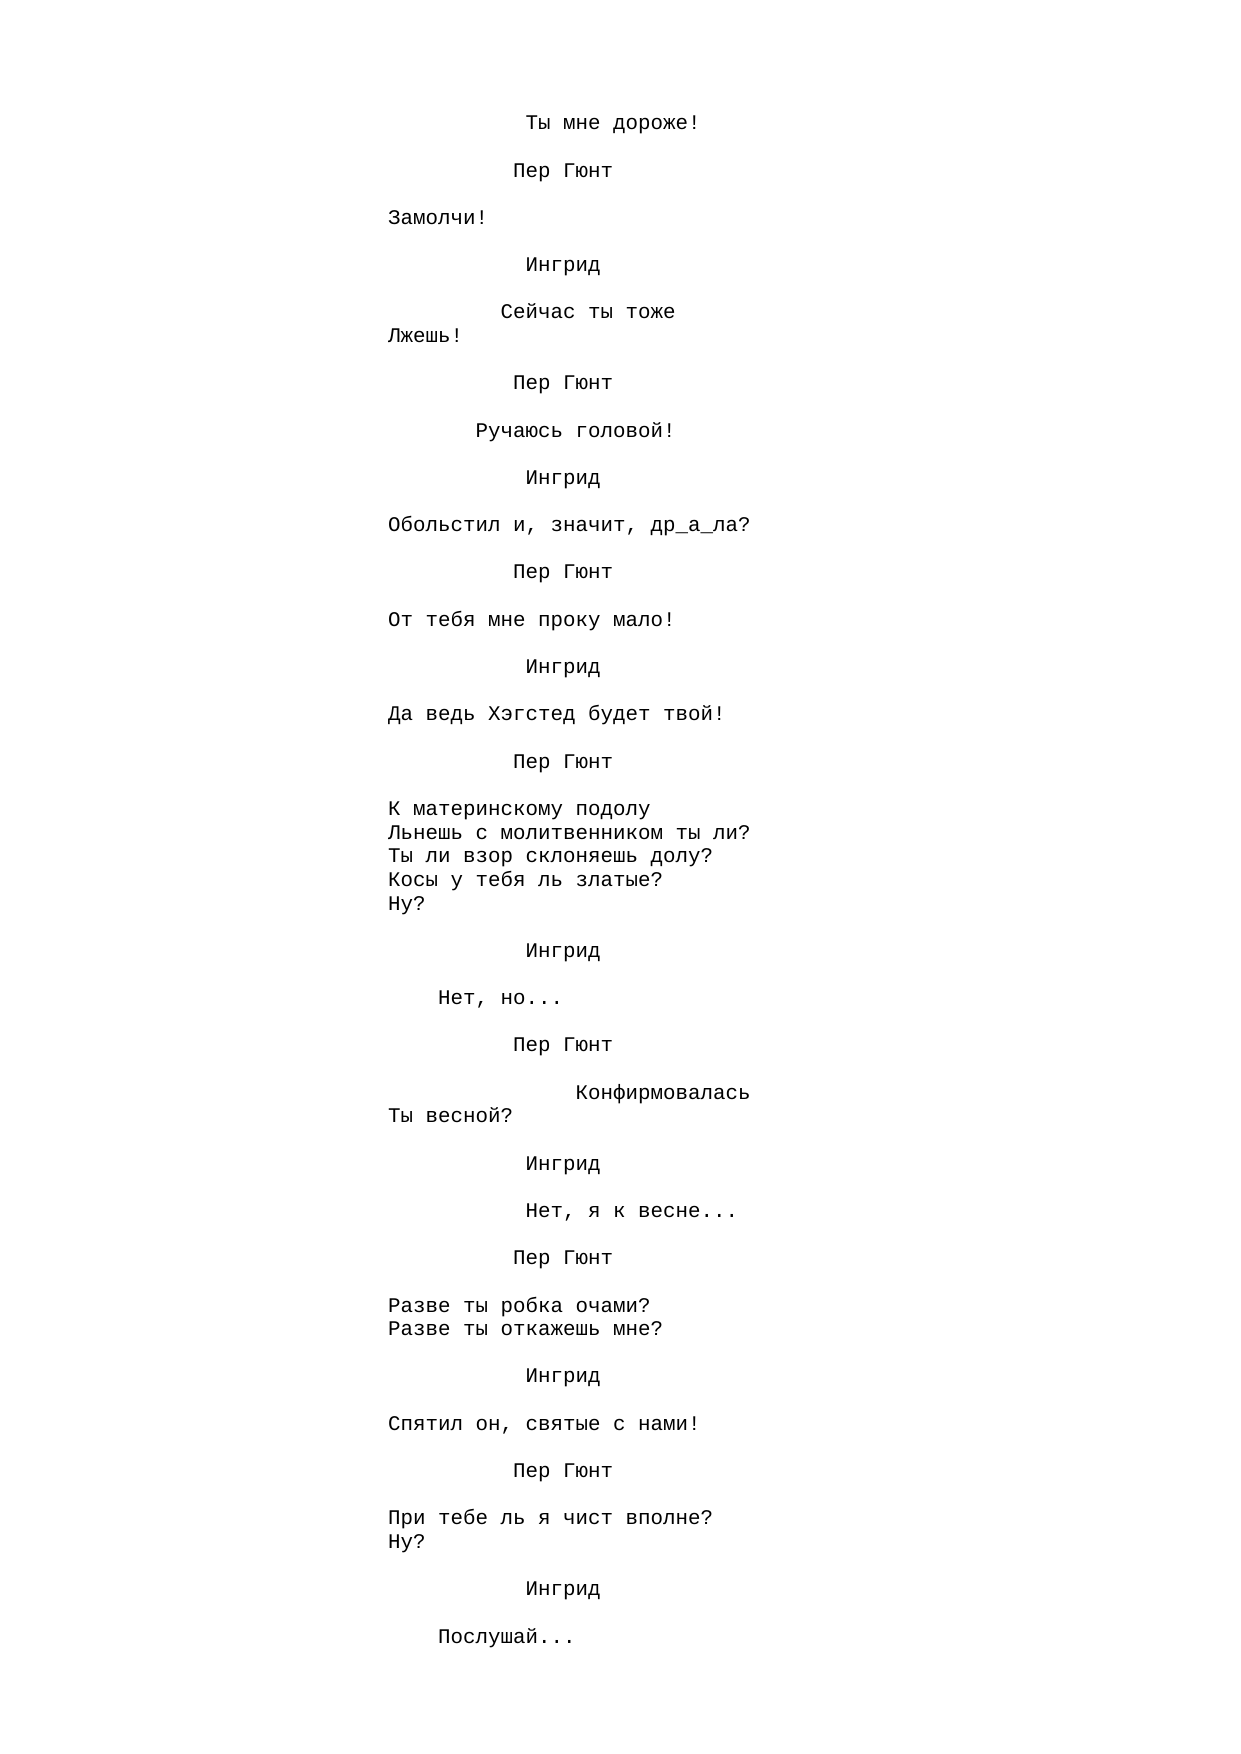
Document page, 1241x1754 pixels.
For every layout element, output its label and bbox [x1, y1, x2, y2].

text [100, 89, 1146, 1649]
